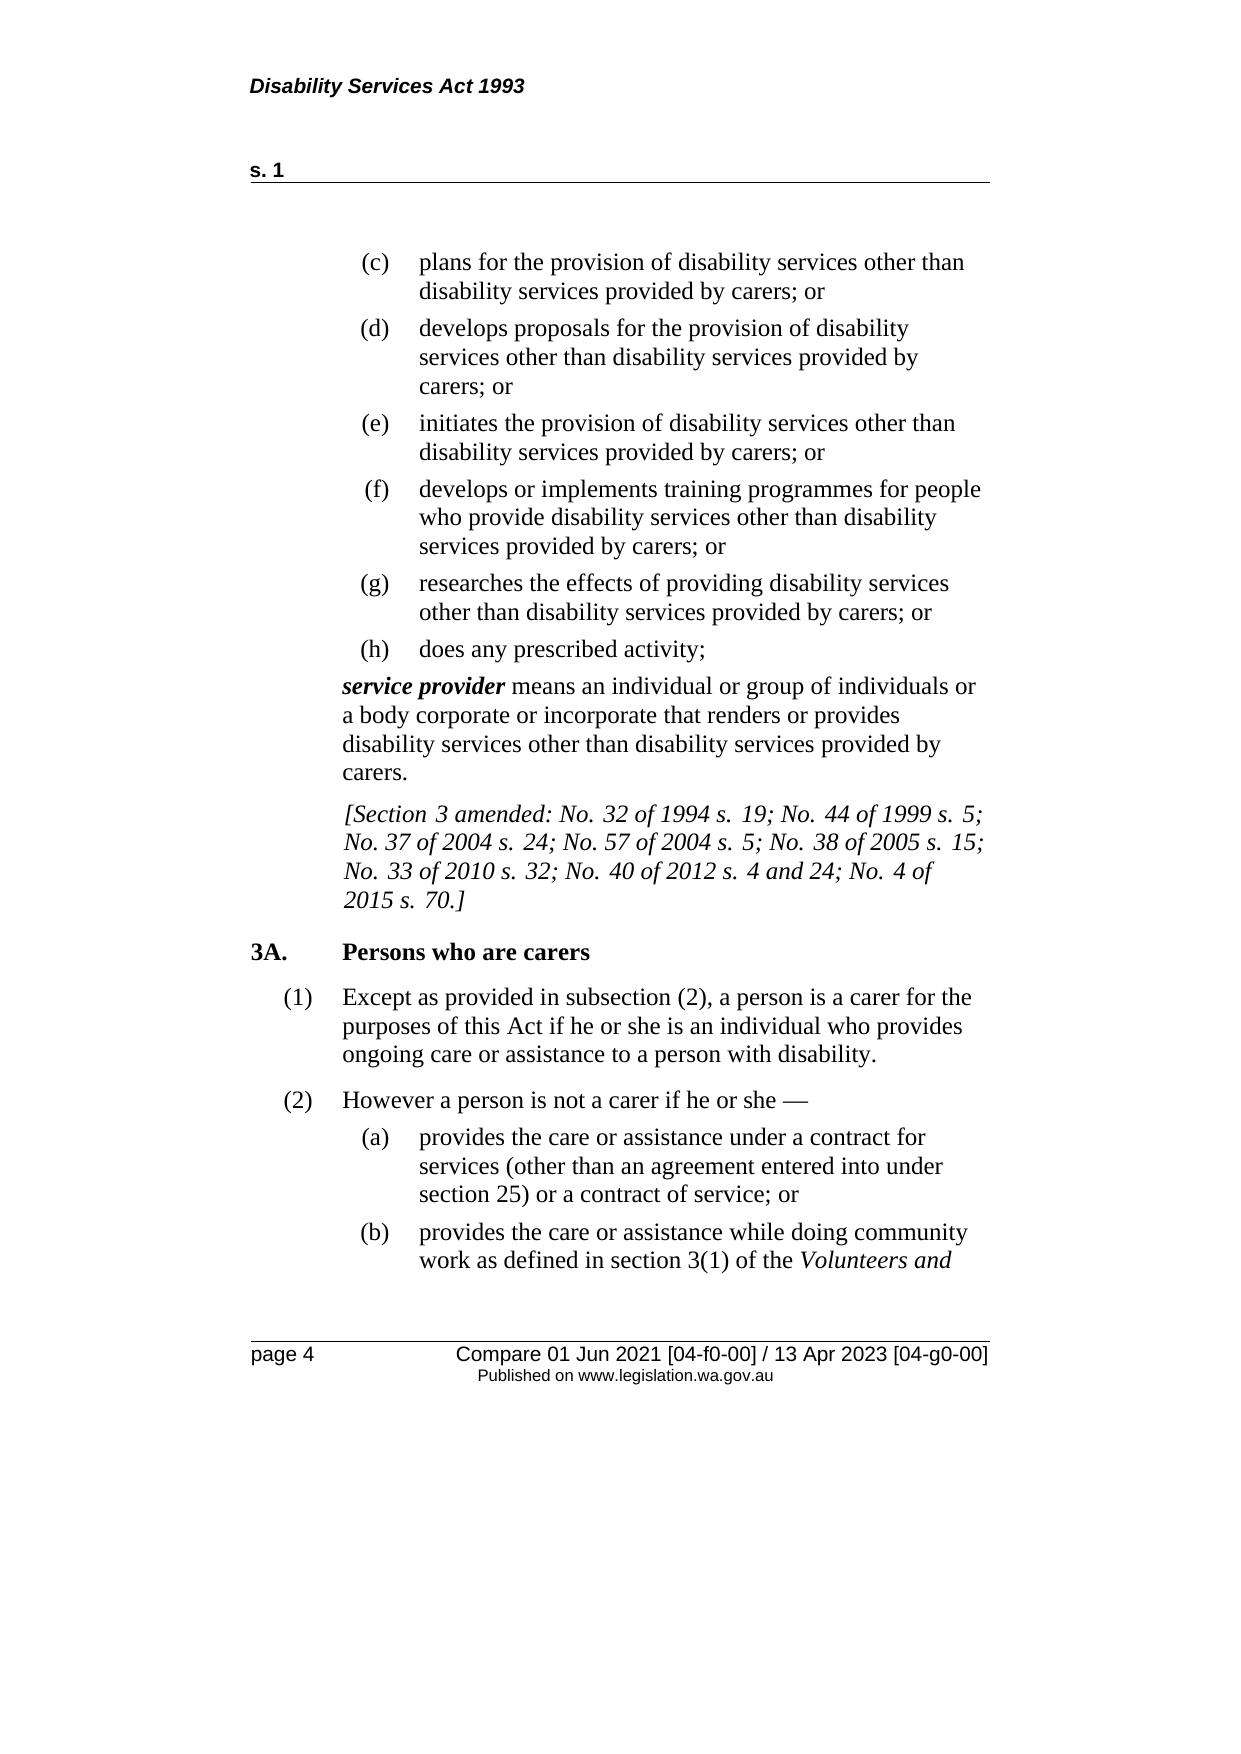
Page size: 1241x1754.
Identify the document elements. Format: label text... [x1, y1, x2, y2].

text (h) does any prescribed activity; [251, 634, 990, 663]
text service provider means an individual or group of individuals or a body corporate or incorporate that renders or provides disability services other than disability services provided by carers. [251, 671, 990, 786]
text (e) initiates the provision of disability services other than disability services provided by carers; or [251, 408, 990, 465]
text (2) However a person is not a carer if he or she — [251, 1085, 990, 1114]
text (a) provides the care or assistance under a contract for services (other than an agreement entered into under section 25) or a contract of service; or [251, 1122, 990, 1208]
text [251, 1217, 990, 1274]
text [Section 3 amended: No. 32 of 1994 s. 19; No. 44 of 1999 s. 5; No. 37 of 2004 s. 24; No. 57 of 2004 s. 5; No. 38 of 2005 s. 15; No. 33 of 2010 s. 32; No. 40 of 2012 s. 4 and 24; No. 4 of 2015 s. 70.] [251, 799, 990, 914]
text (f) develops or implements training programmes for people who provide disability services other than disability services provided by carers; or [251, 474, 990, 560]
subtitle 3A. Persons who are carers [251, 937, 990, 965]
text (g) researches the effects of providing disability services other than disability services provided by carers; or [251, 568, 990, 626]
text (1) Except as provided in subsection (2), a person is a carer for the purposes of this Act if he or she is an individual who provides ongoing care or assistance to a person with disability. [251, 982, 990, 1068]
text (d) develops proposals for the provision of disability services other than disability services provided by carers; or [251, 313, 990, 399]
text (c) plans for the provision of disability services other than disability services provided by carers; or [251, 247, 990, 305]
